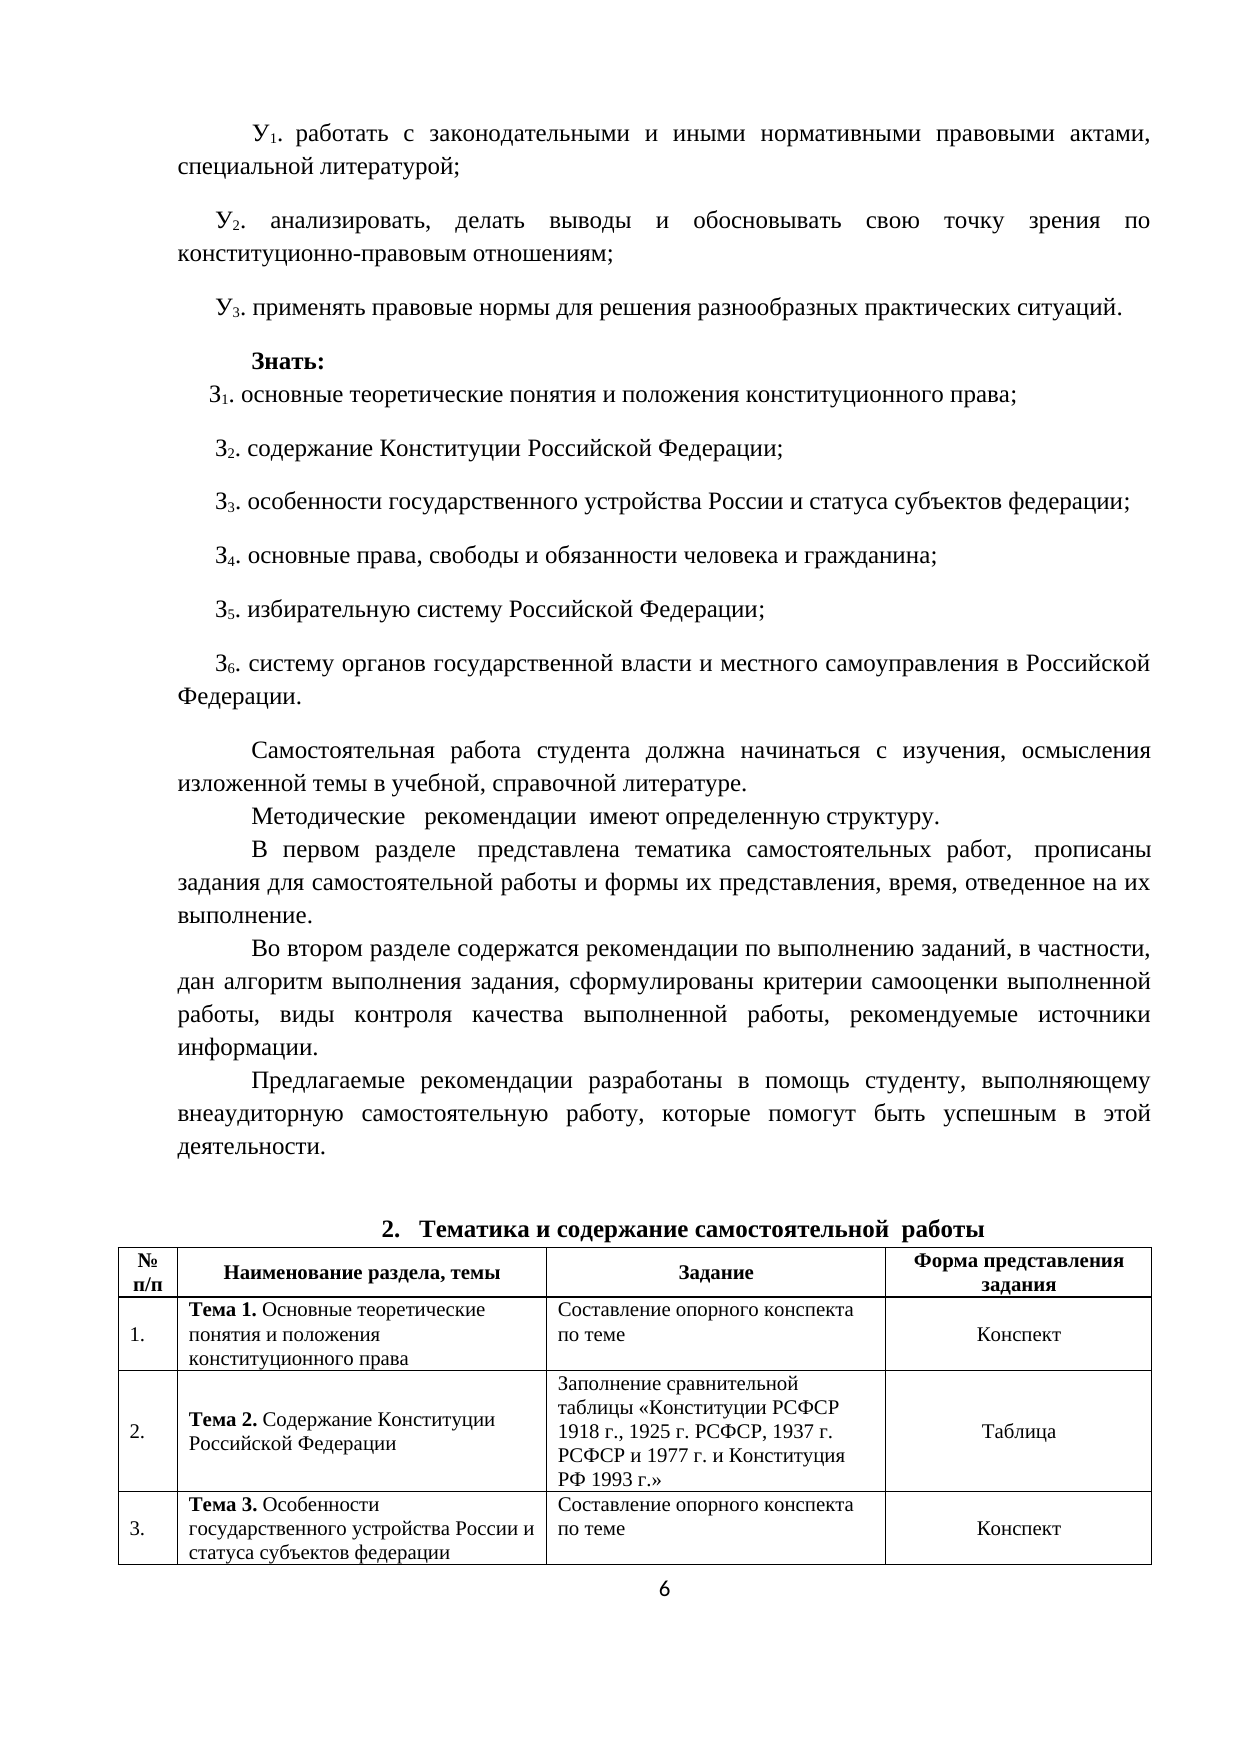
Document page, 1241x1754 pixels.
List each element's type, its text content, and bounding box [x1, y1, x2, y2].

text У1. работать с законодательными и иными нормативными правовыми актами, специальной литературой; [177, 118, 1152, 180]
table_cell [119, 1298, 177, 1369]
text З5. избирательную систему Российской Федерации; [177, 594, 1152, 623]
subtitle Тематика и содержание самостоятельной работы [215, 1214, 1152, 1243]
table_cell Составление опорного конспекта по теме [547, 1298, 885, 1369]
table_cell Таблица [886, 1371, 1151, 1491]
text В первом разделе представлена тематика самостоятельных работ, прописаны задания для самостоятельной работы и формы их представления, время, отведенное на их выполнение. [177, 834, 1152, 929]
table_cell Тема 3. Особенности государственного устройства России и статуса субъектов федерации [178, 1492, 546, 1564]
table_cell Конспект [886, 1298, 1151, 1369]
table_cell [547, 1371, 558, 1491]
table_header № п/п [119, 1248, 177, 1296]
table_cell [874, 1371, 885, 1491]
text Предлагаемые рекомендации разработаны в помощь студенту, выполняющему внеаудиторную самостоятельную работу, которые помогут быть успешным в этой деятельности. [177, 1065, 1152, 1160]
table_cell Тема 1. Основные теоретические понятия и положения конституционного права [178, 1298, 546, 1369]
text Методические рекомендации имеют определенную структуру. [177, 801, 1152, 830]
table_header Форма представления задания [886, 1248, 1151, 1296]
text З2. содержание Конституции Российской Федерации; [177, 433, 1152, 461]
text У2. анализировать, делать выводы и обосновывать свою точку зрения по конституционно-правовым отношениям; [177, 205, 1152, 267]
text З3. особенности государственного устройства России и статуса субъектов федерации; [177, 486, 1152, 515]
table_cell [119, 1371, 177, 1491]
table_cell Тема 2. Содержание Конституции Российской Федерации [178, 1371, 546, 1491]
table_cell Конспект [886, 1492, 1151, 1564]
text У3. применять правовые нормы для решения разнообразных практических ситуаций. [177, 292, 1152, 321]
text Самостоятельная работа студента должна начинаться с изучения, осмысления изложенной темы в учебной, справочной литературе. [177, 735, 1152, 797]
text З6. систему органов государственной власти и местного самоуправления в Российской Федерации. [177, 648, 1152, 710]
table_header Задание [547, 1248, 885, 1296]
text Знать: [177, 346, 1152, 374]
text З4. основные права, свободы и обязанности человека и гражданина; [177, 540, 1152, 569]
text З1. основные теоретические понятия и положения конституционного права; [177, 379, 1152, 407]
text Во втором разделе содержатся рекомендации по выполнению заданий, в частности, дан алгоритм выполнения задания, сформулированы критерии самооценки выполненной работы, виды контроля качества выполненной работы, рекомендуемые источники информации. [177, 933, 1152, 1061]
table_cell [119, 1492, 177, 1564]
table_cell Составление опорного конспекта по теме [547, 1492, 885, 1564]
table_header Наименование раздела, темы [178, 1248, 546, 1296]
